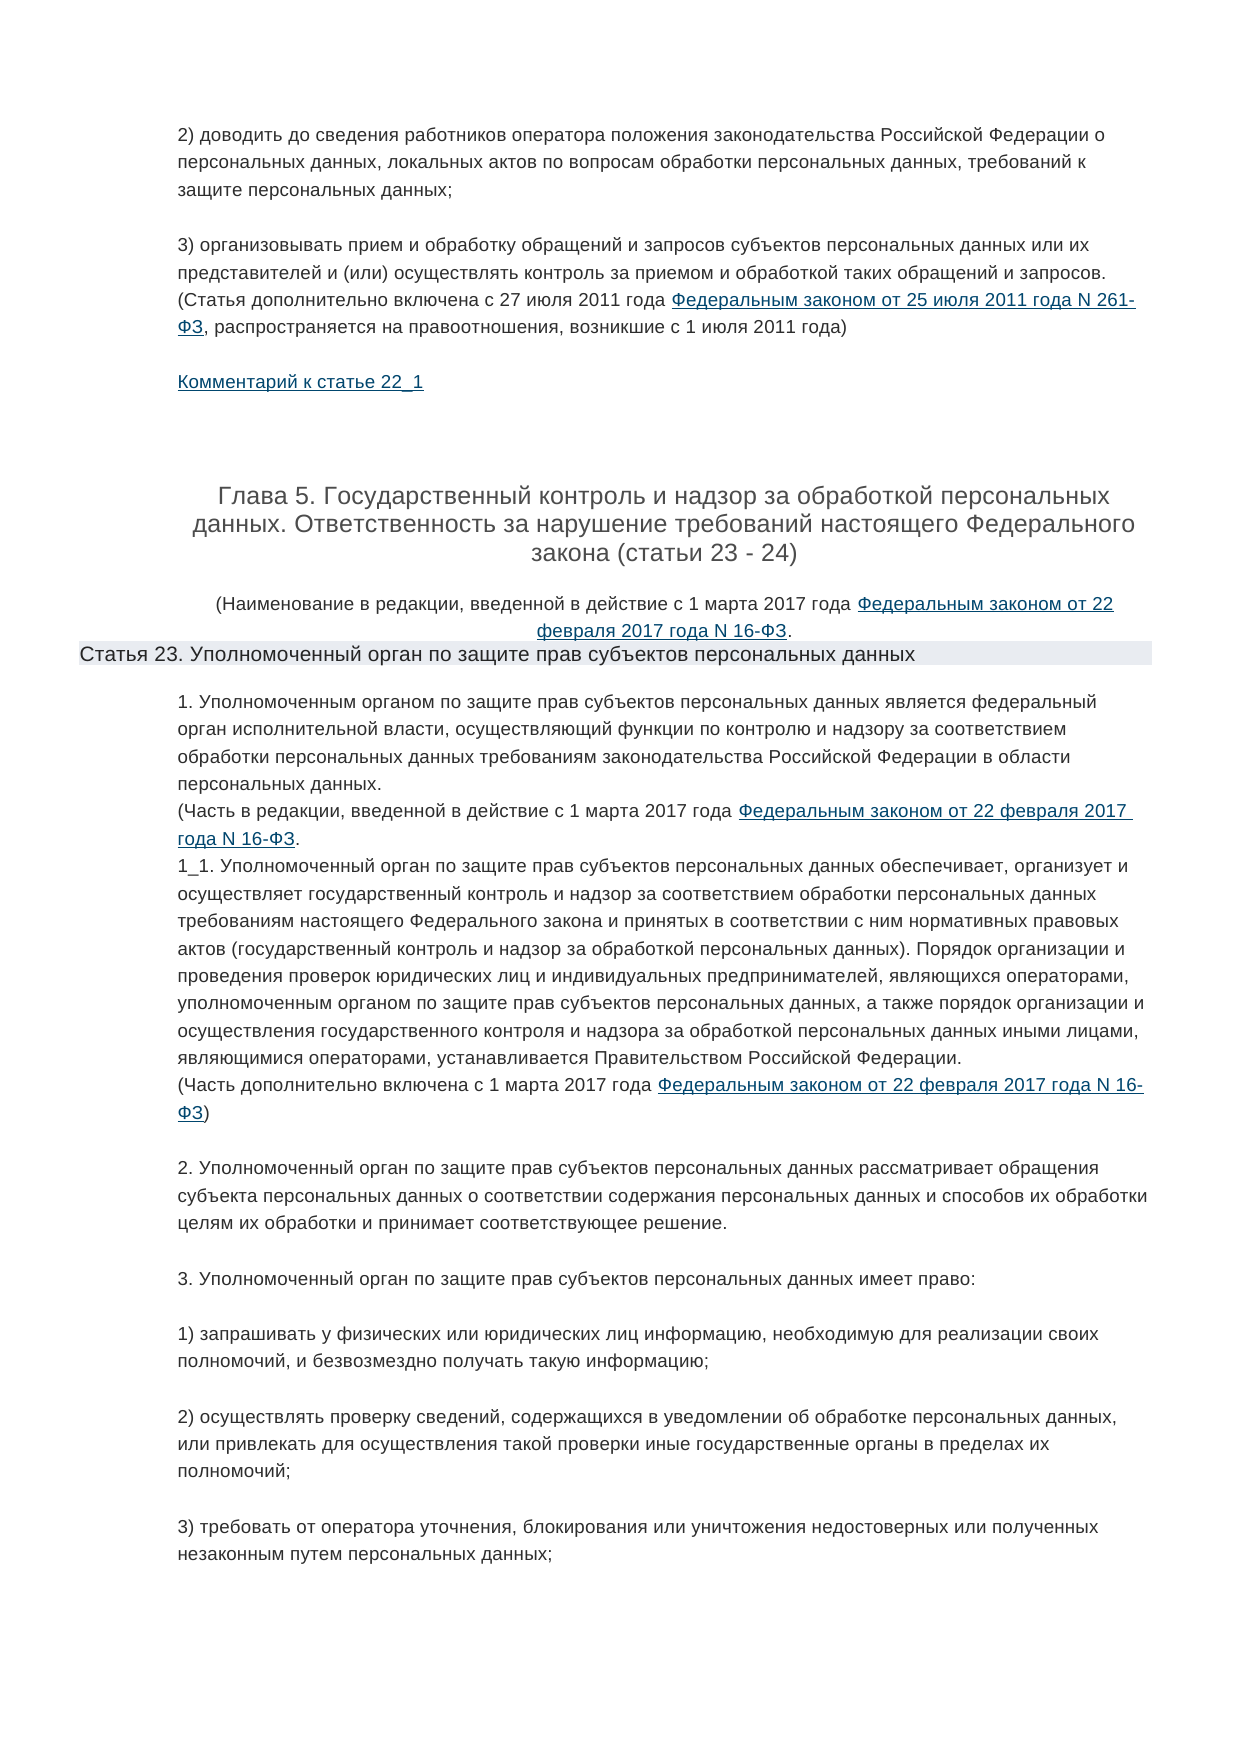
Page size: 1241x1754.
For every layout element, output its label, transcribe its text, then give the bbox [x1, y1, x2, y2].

text 3) требовать от оператора уточнения, блокирования или уничтожения недостоверных или полученных незаконным путем персональных данных; [177, 1510, 1152, 1593]
text (Наименование в редакции, введенной в действие с 1 марта 2017 года Федеральным законом от 22 февраля 2017 года N 16-ФЗ. [177, 587, 1152, 641]
text 2) осуществлять проверку сведений, содержащихся в уведомлении об обработке персональных данных, или привлекать для осуществления такой проверки иные государственные органы в пределах их полномочий; [177, 1400, 1152, 1510]
text 3) организовывать прием и обработку обращений и запросов субъектов персональных данных или их представителей и (или) осуществлять контроль за приемом и обработкой таких обращений и запросов. (Статья дополнительно включена с 27 июля 2011 года Федеральным законом от 25 июля 2011 года N 261-ФЗ, распространяется на правоотношения, возникшие с 1 июля 2011 года) Комментарий к статье 22_1 [177, 228, 1152, 448]
text 1_1. Уполномоченный орган по защите прав субъектов персональных данных обеспечивает, организует и осуществляет государственный контроль и надзор за соответствием обработки персональных данных требованиям настоящего Федерального закона и принятых в соответствии с ним нормативных правовых актов (государственный контроль и надзор за обработкой персональных данных). Порядок организации и проведения проверок юридических лиц и индивидуальных предпринимателей, являющихся операторами, уполномоченным органом по защите прав субъектов персональных данных, а также порядок организации и осуществления государственного контроля и надзора за обработкой персональных данных иными лицами, являющимися операторами, устанавливается Правительством Российской Федерации. (Часть дополнительно включена с 1 марта 2017 года Федеральным законом от 22 февраля 2017 года N 16-ФЗ) [177, 849, 1152, 1151]
text 2) доводить до сведения работников оператора положения законодательства Российской Федерации о персональных данных, локальных актов по вопросам обработки персональных данных, требований к защите персональных данных; [177, 118, 1152, 228]
text Статья 23. Уполномоченный орган по защите прав субъектов персональных данных [79, 641, 1152, 665]
text 3. Уполномоченный орган по защите прав субъектов персональных данных имеет право: [177, 1261, 1152, 1317]
text Глава 5. Государственный контроль и надзор за обработкой персональных данных. Ответственность за нарушение требований настоящего Федерального закона (статьи 23 - 24) [177, 481, 1152, 567]
text 2. Уполномоченный орган по защите прав субъектов персональных данных рассматривает обращения субъекта персональных данных о соответствии содержания персональных данных и способов их обработки целям их обработки и принимает соответствующее решение. [177, 1151, 1152, 1261]
text 1. Уполномоченным органом по защите прав субъектов персональных данных является федеральный орган исполнительной власти, осуществляющий функции по контролю и надзору за соответствием обработки персональных данных требованиям законодательства Российской Федерации в области персональных данных. (Часть в редакции, введенной в действие с 1 марта 2017 года Федеральным законом от 22 февраля 2017 года N 16-ФЗ. [177, 685, 1152, 849]
text 1) запрашивать у физических или юридических лиц информацию, необходимую для реализации своих полномочий, и безвозмездно получать такую информацию; [177, 1317, 1152, 1400]
